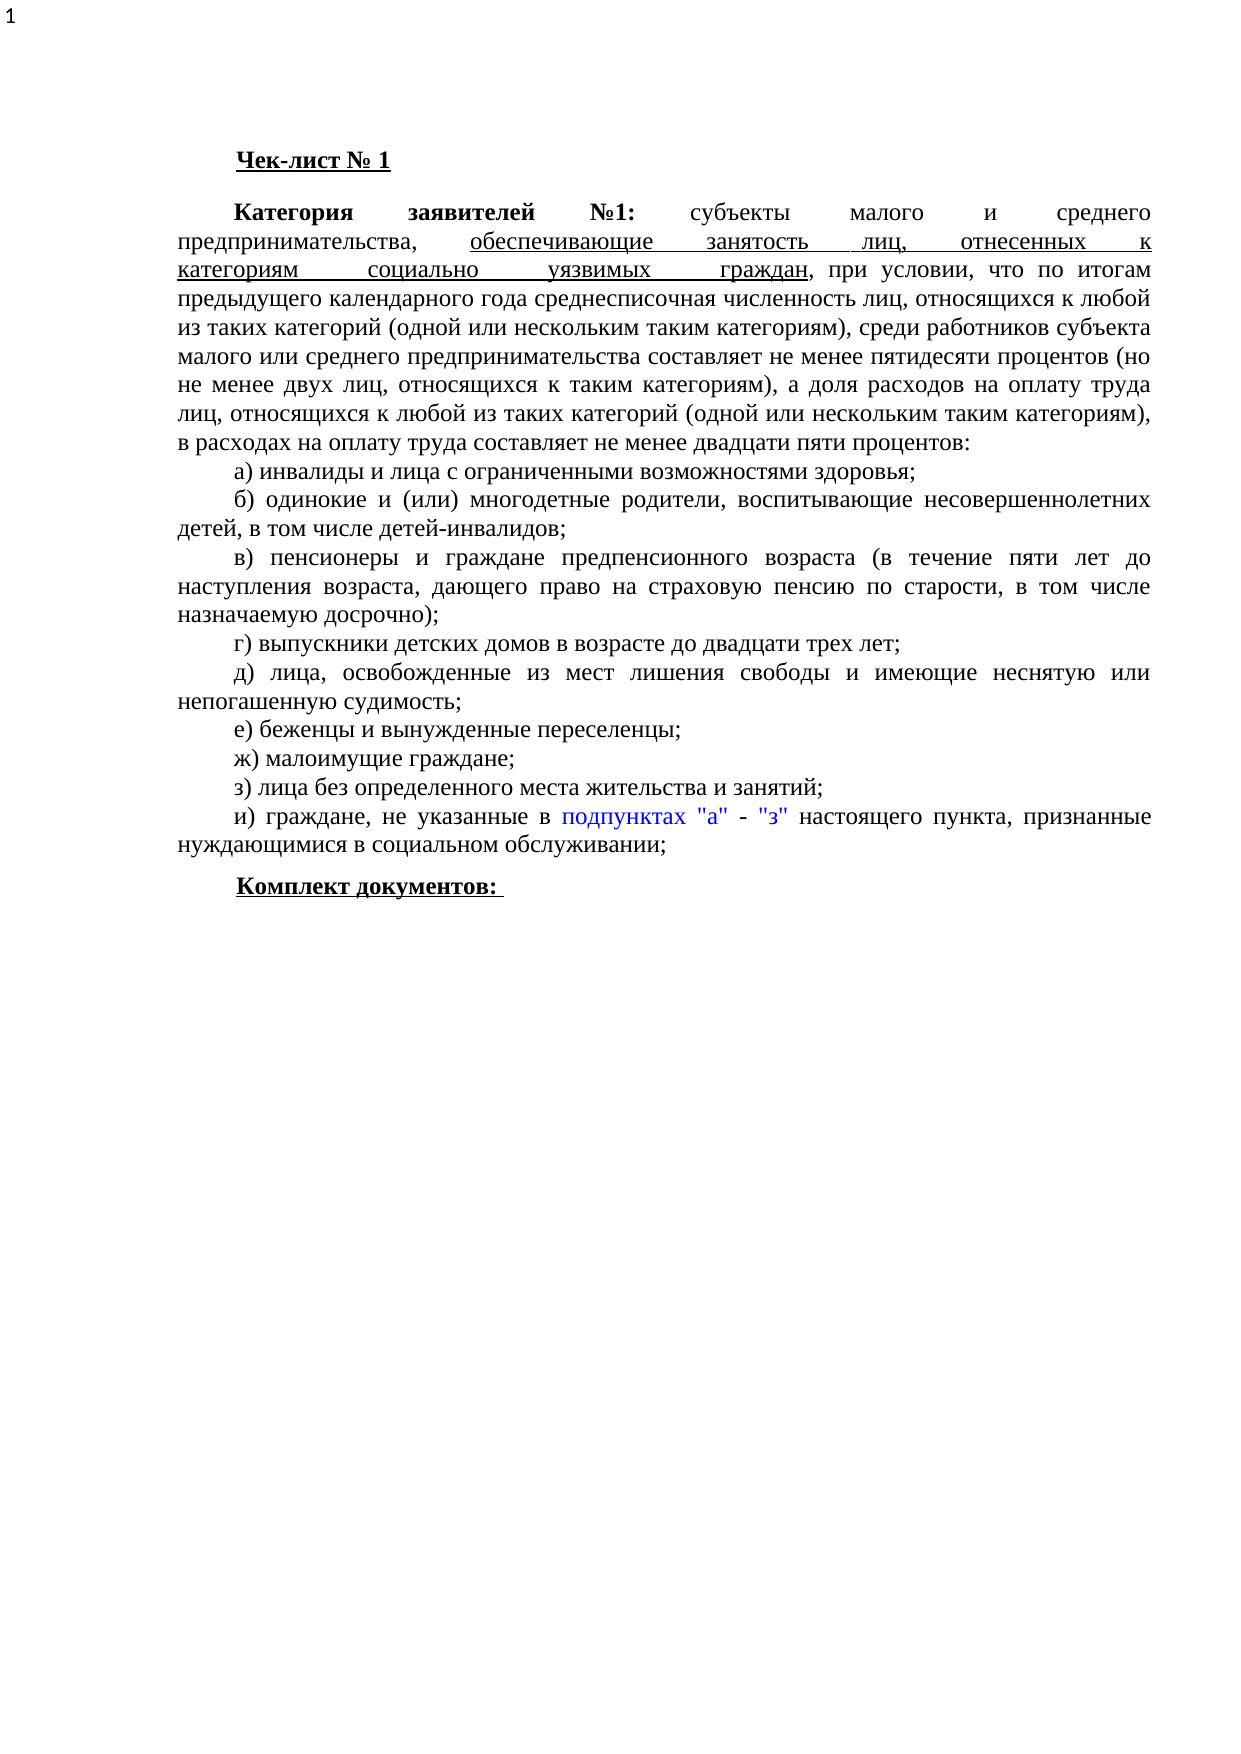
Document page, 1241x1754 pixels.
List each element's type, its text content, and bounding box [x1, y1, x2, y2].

text з) лица без определенного места жительства и занятий; [177, 772, 1152, 801]
text г) выпускники детских домов в возрасте до двадцати трех лет; [177, 628, 1152, 657]
text Категория заявителей №1: субъекты малого и среднего предпринимательства, обеспечивающие занятость лиц, отнесенных к категориям социально уязвимых граждан, при условии, что по итогам предыдущего календарного года среднесписочная численность лиц, относящихся к любой из таких категорий (одной или нескольким таким категориям), среди работников субъекта малого или среднего предпринимательства составляет не менее пятидесяти процентов (но не менее двух лиц, относящихся к таким категориям), а доля расходов на оплату труда лиц, относящихся к любой из таких категорий (одной или нескольким таким категориям), в расходах на оплату труда составляет не менее двадцати пяти процентов: [177, 197, 1152, 456]
text Комплект документов: [177, 871, 1152, 899]
text е) беженцы и вынужденные переселенцы; [177, 714, 1152, 743]
text и) граждане, не указанные в подпунктах "а" - "з" настоящего пункта, признанные нуждающимися в социальном обслуживании; [177, 801, 1152, 858]
text а) инвалиды и лица с ограниченными возможностями здоровья; [177, 456, 1152, 484]
text д) лица, освобожденные из мест лишения свободы и имеющие неснятую или непогашенную судимость; [177, 657, 1152, 714]
text Чек-лист № 1 [177, 145, 1152, 174]
text в) пенсионеры и граждане предпенсионного возраста (в течение пяти лет до наступления возраста, дающего право на страховую пенсию по старости, в том числе назначаемую досрочно); [177, 542, 1152, 628]
text ж) малоимущие граждане; [177, 743, 1152, 772]
text б) одинокие и (или) многодетные родители, воспитывающие несовершеннолетних детей, в том числе детей-инвалидов; [177, 484, 1152, 542]
